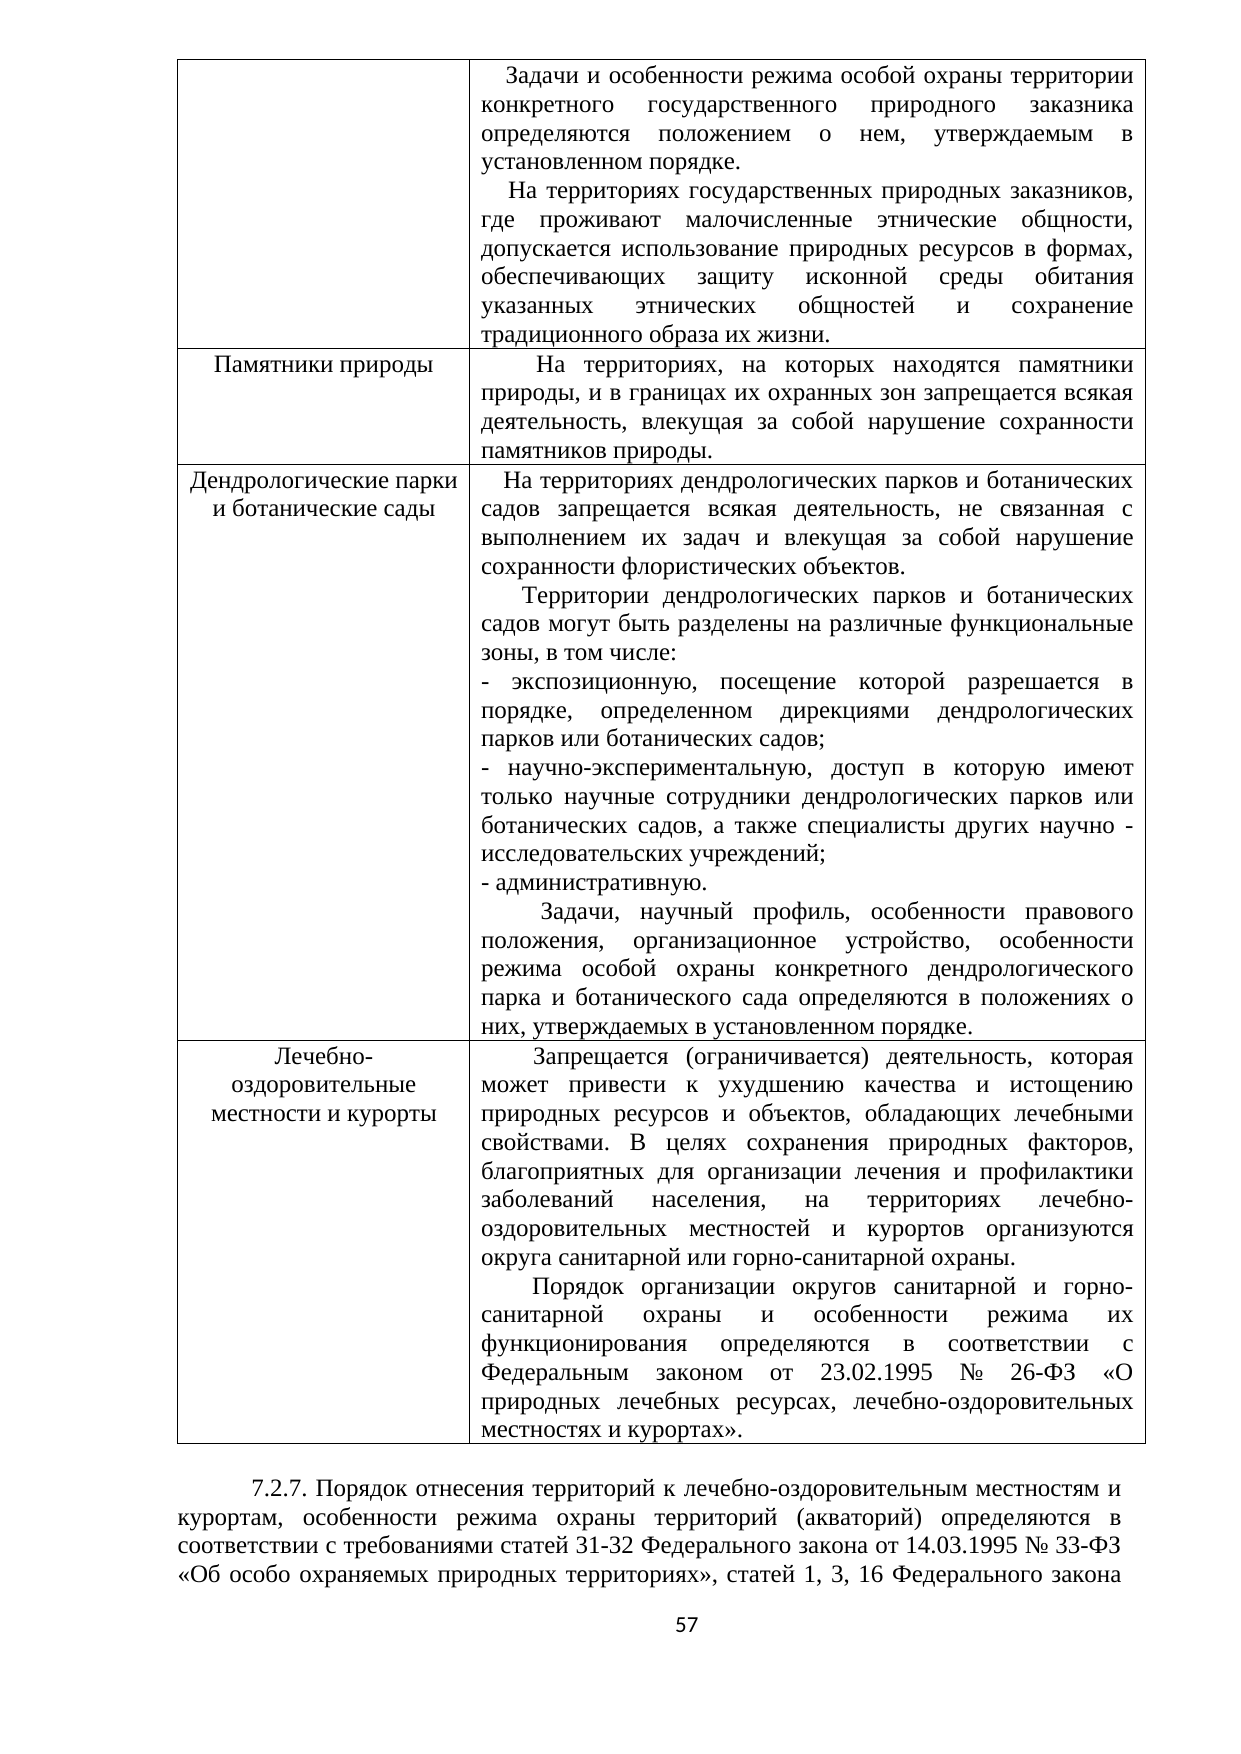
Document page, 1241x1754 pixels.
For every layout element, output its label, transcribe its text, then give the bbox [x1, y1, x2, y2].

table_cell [178, 60, 469, 348]
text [177, 1473, 1122, 1588]
table_cell Дендрологические парки и ботанические сады [178, 465, 469, 1040]
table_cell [470, 60, 1145, 348]
table_cell Памятники природы [178, 349, 469, 464]
table_cell Лечебно-оздоровительные местности и курорты [178, 1041, 469, 1443]
table_cell Запрещается (ограничивается) деятельность, которая может привести к ухудшению качества и истощению природных ресурсов и объектов, обладающих лечебными свойствами. В целях сохранения природных факторов, благоприятных для организации лечения и профилактики заболеваний населения, на территориях лечебно-оздоровительных местностей и курортов организуются округа санитарной или горно-санитарной охраны. Порядок организации округов санитарной и горно- санитарной охраны и особенности режима их функционирования определяются в соответствии с Федеральным законом от 23.02.1995 № 26-ФЗ «О природных лечебных ресурсах, лечебно-оздоровительных местностях и курортах». [470, 1041, 1145, 1443]
table_cell На территориях дендрологических парков и ботанических садов запрещается всякая деятельность, не связанная с выполнением их задач и влекущая за собой нарушение сохранности флористических объектов. Территории дендрологических парков и ботанических садов могут быть разделены на различные функциональные зоны, в том числе: - экспозиционную, посещение которой разрешается в порядке, определенном дирекциями дендрологических парков или ботанических садов; - научно-экспериментальную, доступ в которую имеют только научные сотрудники дендрологических парков или ботанических садов, а также специалисты других научно - исследовательских учреждений; - административную. Задачи, научный профиль, особенности правового положения, организационное устройство, особенности режима особой охраны конкретного дендрологического парка и ботанического сада определяются в положениях о них, утверждаемых в установленном порядке. [470, 465, 1145, 1040]
table_cell На территориях, на которых находятся памятники природы, и в границах их охранных зон запрещается всякая деятельность, влекущая за собой нарушение сохранности памятников природы. [470, 349, 1145, 464]
